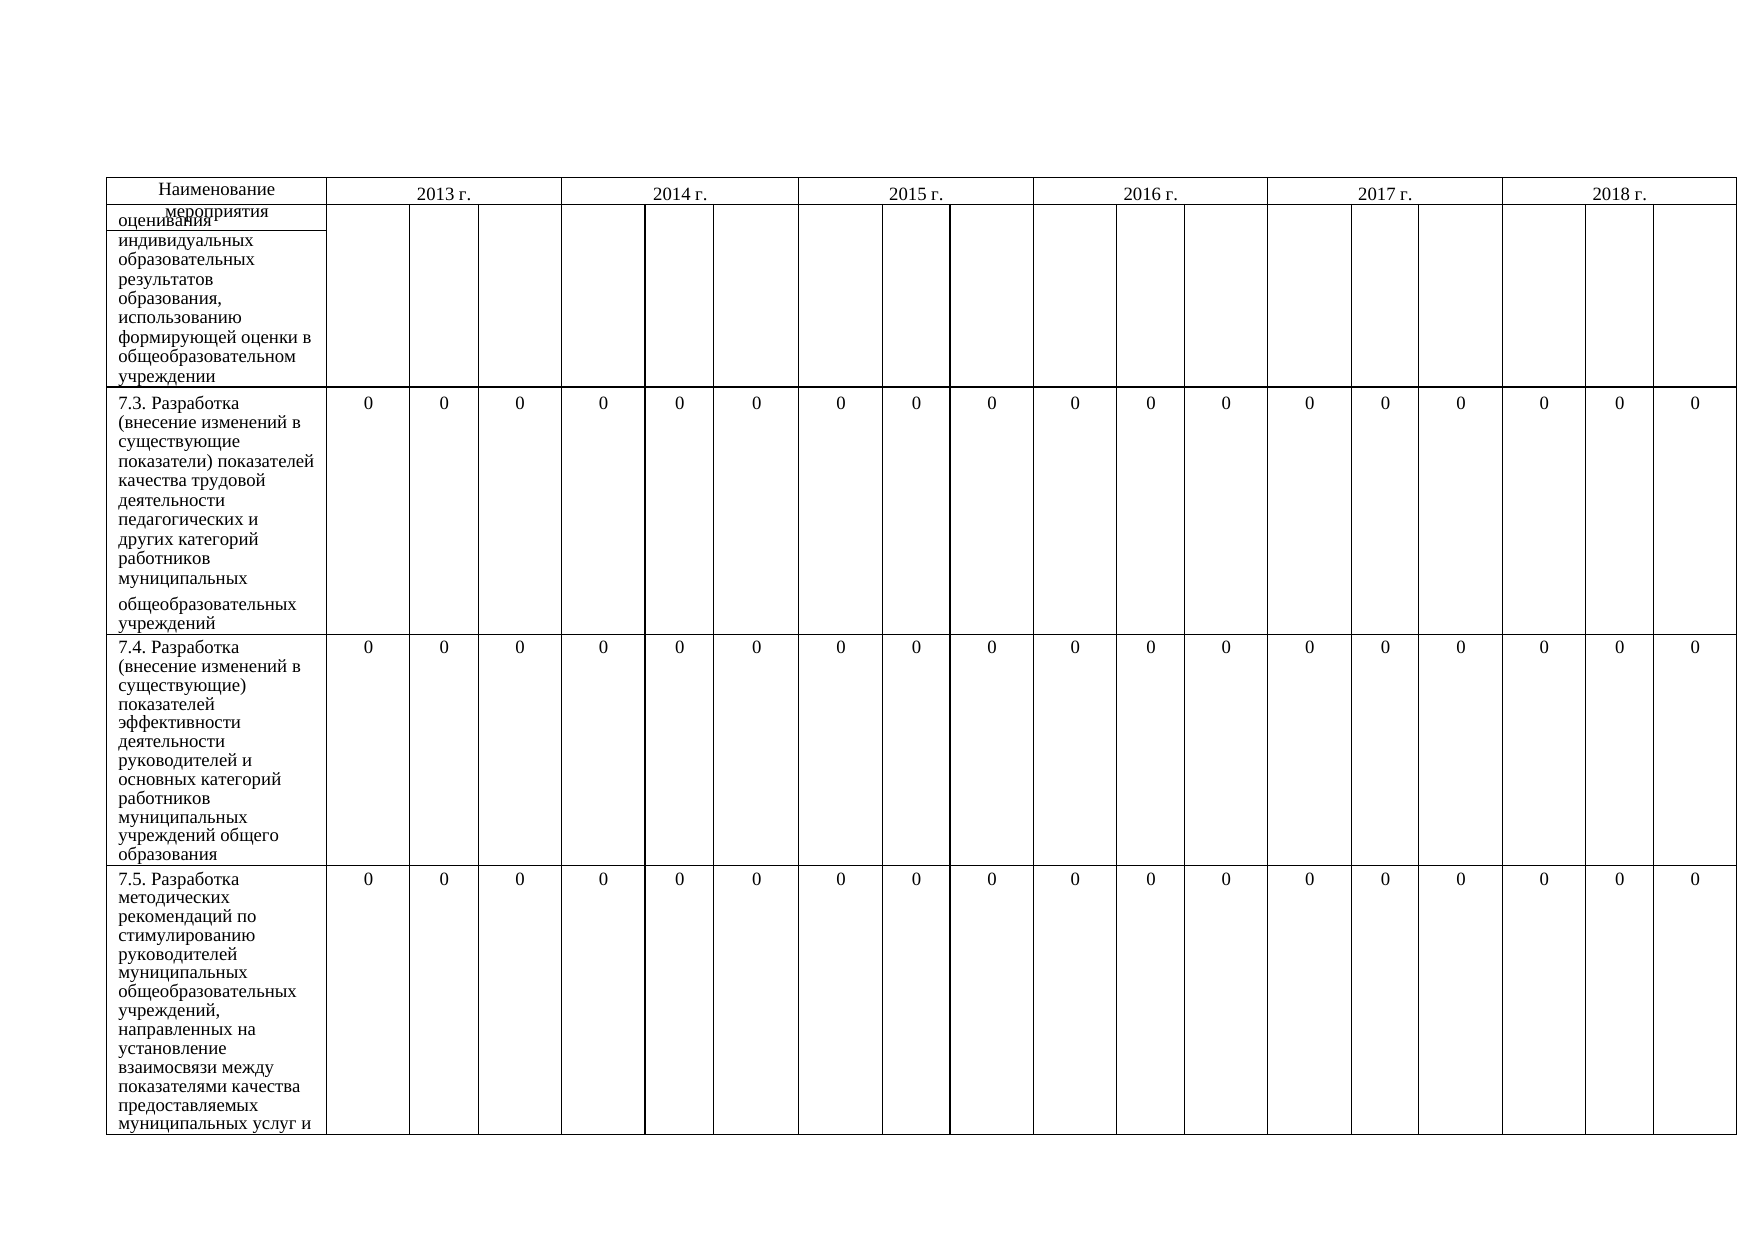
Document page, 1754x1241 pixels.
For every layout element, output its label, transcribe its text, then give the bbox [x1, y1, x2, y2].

table_cell 0 [1185, 205, 1267, 386]
table_cell 0 [1654, 388, 1736, 633]
table_cell 0 [479, 866, 561, 1134]
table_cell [107, 866, 326, 1134]
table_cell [107, 205, 326, 230]
table_cell 0 [883, 388, 949, 633]
table_cell 0 [327, 866, 409, 1134]
table_cell 0 [646, 205, 713, 386]
table_cell 0 [1654, 205, 1736, 386]
table_cell 0 [479, 205, 561, 386]
table_header . [1503, 178, 1736, 204]
table_cell 0 [714, 388, 798, 633]
table_cell 0 [951, 205, 1033, 386]
table_cell 0 [410, 388, 478, 633]
table_cell 0 [1117, 866, 1184, 1134]
table_cell 0 [562, 388, 644, 633]
table_cell 0 [1034, 866, 1116, 1134]
table_cell 0 [327, 635, 409, 865]
table_cell 0 [799, 388, 882, 633]
table_cell 0 [799, 866, 882, 1134]
table_cell 0 [1352, 866, 1418, 1134]
table_cell 0 [1503, 866, 1585, 1134]
table_cell 0 [1586, 205, 1653, 386]
table_cell 0 [1654, 866, 1736, 1134]
table_cell 0 [1586, 388, 1653, 633]
table_header . [1268, 178, 1502, 204]
table_cell 0 [1419, 205, 1502, 386]
table_cell 0 [883, 635, 949, 865]
table_header Наименование мероприятия [107, 178, 326, 204]
table_cell 0 [410, 205, 478, 386]
table_cell 0 [1034, 205, 1116, 386]
table_cell 0 [714, 866, 798, 1134]
table_cell 0 [327, 388, 409, 633]
table_cell 0 [1268, 866, 1351, 1134]
table_cell 0 [1034, 388, 1116, 633]
table_cell 0 [951, 388, 1033, 633]
table_cell 7.3. Разработка (внесение изменений в существующие показатели) показателей качества трудовой деятельности педагогических и других категорий работников муниципальных общеобразовательных учреждений [107, 388, 326, 633]
table_cell 0 [1268, 635, 1351, 865]
table_cell 0 [479, 388, 561, 633]
table_cell 0 [646, 866, 713, 1134]
table_header . [562, 178, 798, 204]
table_cell 0 [1419, 388, 1502, 633]
table_cell 0 [1117, 635, 1184, 865]
table_cell 0 [410, 866, 478, 1134]
table_cell 0 [1268, 205, 1351, 386]
table_header . [799, 178, 1033, 204]
table_header . [1034, 178, 1267, 204]
table_cell 0 [1503, 205, 1585, 386]
table_cell 0 [799, 205, 882, 386]
table_cell 0 [1185, 866, 1267, 1134]
table_cell 0 [479, 635, 561, 865]
table_cell 0 [1654, 635, 1736, 865]
table_cell 0 [1586, 635, 1653, 865]
table_cell 0 [1586, 866, 1653, 1134]
table_cell 0 [883, 205, 949, 386]
table_cell 0 [1419, 635, 1502, 865]
table_cell 0 [1352, 388, 1418, 633]
table_cell 0 [1185, 635, 1267, 865]
table_cell 0 [1503, 388, 1585, 633]
table_header . [327, 178, 561, 204]
table_cell 0 [327, 205, 409, 386]
table_cell 0 [951, 635, 1033, 865]
table_cell 0 [1268, 388, 1351, 633]
table_cell 0 [562, 866, 644, 1134]
table_cell 0 [714, 635, 798, 865]
table_cell 0 [1034, 635, 1116, 865]
table_cell 0 [1117, 388, 1184, 633]
table_cell 0 [951, 866, 1033, 1134]
table_cell 0 [714, 205, 798, 386]
table_cell 0 [410, 635, 478, 865]
table_cell 0 [883, 866, 949, 1134]
table_cell 0 [1352, 205, 1418, 386]
table_cell 0 [1185, 388, 1267, 633]
table_cell 0 [646, 635, 713, 865]
table_cell 0 [646, 388, 713, 633]
table_cell 0 [562, 205, 644, 386]
table_cell 0 [1503, 635, 1585, 865]
table_cell 0 [1352, 635, 1418, 865]
table_cell 0 [1117, 205, 1184, 386]
table_cell 7.4. Разработка (внесение изменений в существующие) показателей эффективности деятельности руководителей и основных категорий работников муниципальных учреждений общего образования [107, 635, 326, 865]
table_cell 0 [562, 635, 644, 865]
table_cell 0 [799, 635, 882, 865]
table_cell 0 [1419, 866, 1502, 1134]
